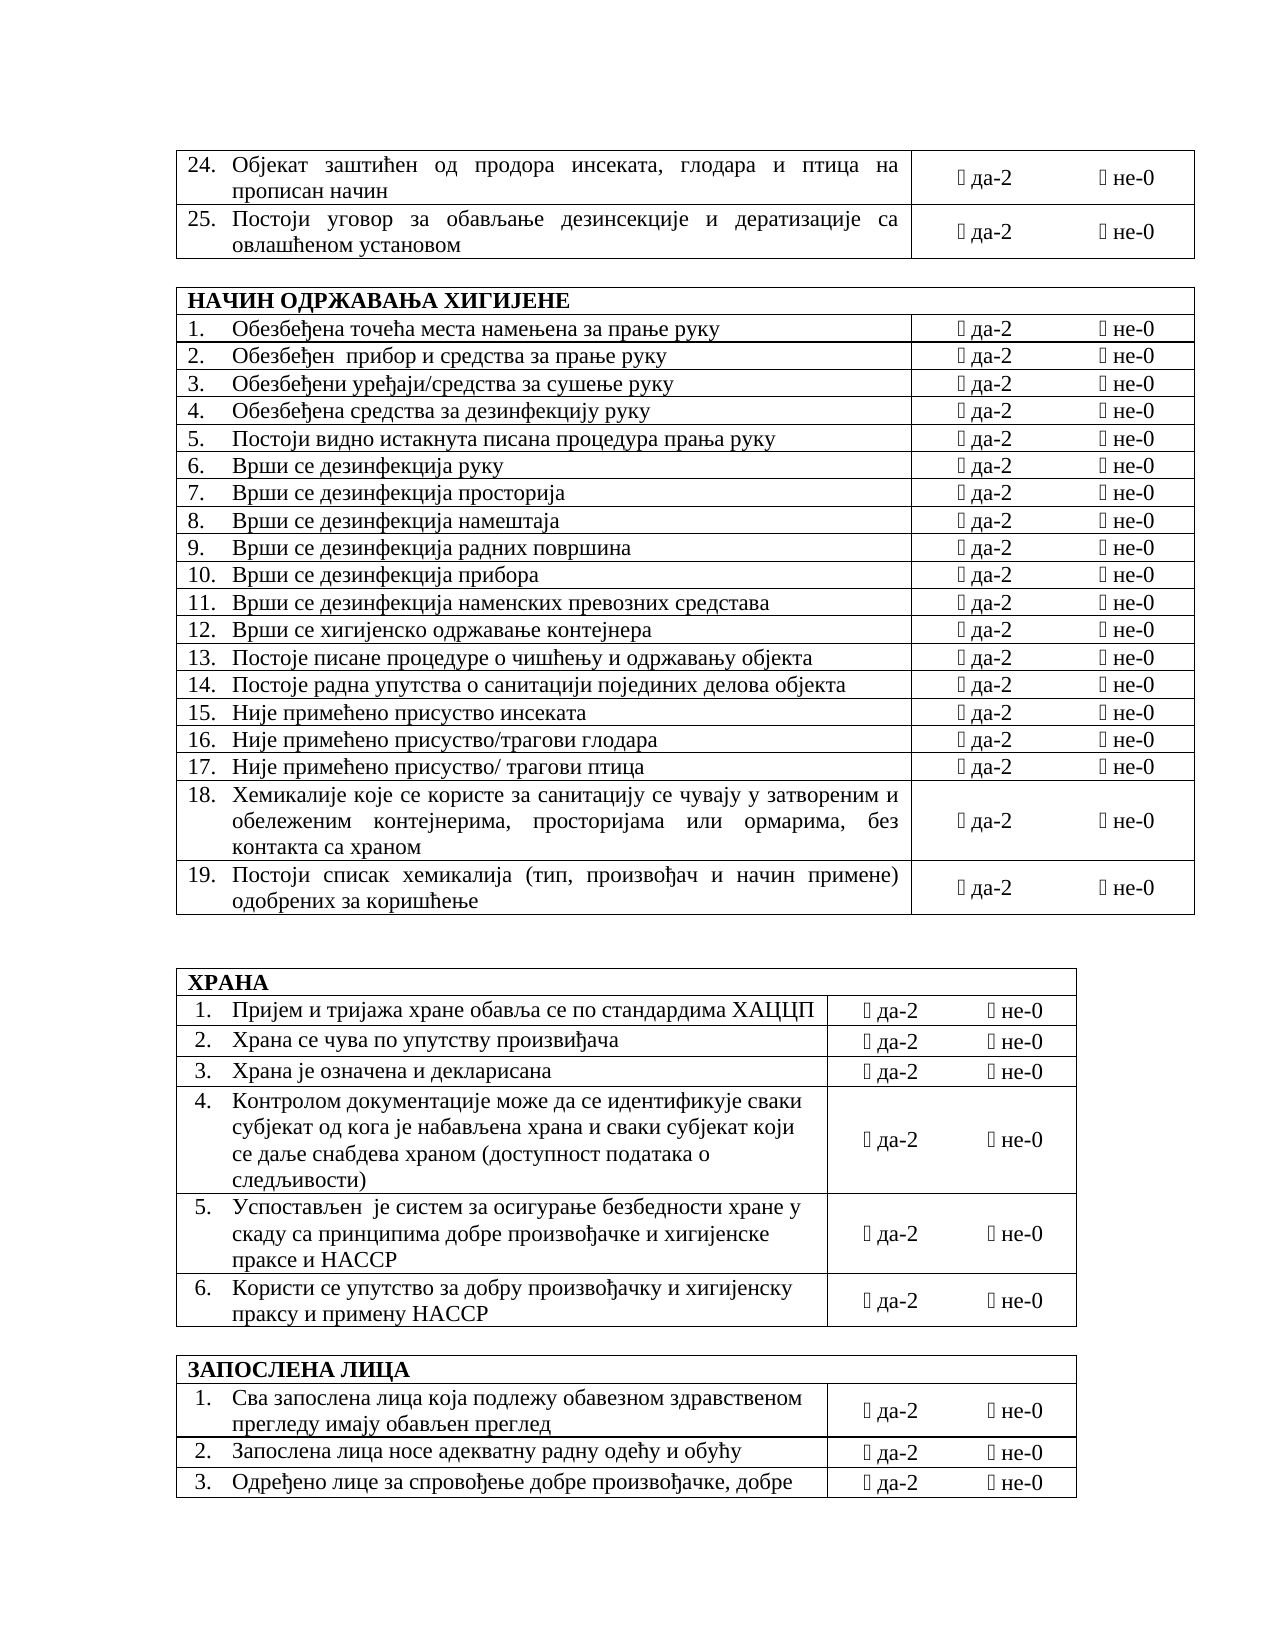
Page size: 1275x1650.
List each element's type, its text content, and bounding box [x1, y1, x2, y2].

table_cell да-2 [912, 699, 1059, 725]
table_cell не-0 [1059, 151, 1194, 204]
table_header ЗАПОСЛЕНА ЛИЦА [177, 1356, 1076, 1383]
table_cell Врши се дезинфекција радних површина [177, 534, 911, 561]
table_cell Објекат заштићен од продора инсеката, глодара и птица на прописан начин [177, 151, 911, 204]
table_cell Врши се дезинфекција просторија [177, 479, 911, 506]
table_cell да-2 [912, 534, 1059, 561]
table_cell да-2 [828, 1194, 954, 1272]
table_cell не-0 [954, 1026, 1076, 1056]
table_cell Врши се дезинфекција прибора [177, 562, 911, 588]
table_cell да-2 [912, 343, 1059, 369]
table_cell не-0 [1059, 562, 1194, 588]
table_cell да-2 [912, 671, 1059, 697]
table_cell Врши се хигијенско одржавање контејнера [177, 616, 911, 643]
table_cell Врши се дезинфекција намештаја [177, 507, 911, 533]
table_cell не-0 [1059, 343, 1194, 369]
table_cell Запослена лица носе адекватну радну одећу и обућу [177, 1438, 827, 1467]
table_cell Обезбеђена точећа места намењена за прање руку [177, 315, 911, 341]
table_cell не-0 [954, 996, 1076, 1025]
table_header НАЧИН ОДРЖАВАЊА ХИГИЈЕНЕ [177, 288, 1194, 314]
table_cell да-2 [912, 315, 1059, 341]
table_cell да-2 [912, 370, 1059, 396]
table_cell Обезбеђен прибор и средства за прање руку [177, 343, 911, 369]
table_cell Није примећено присуство/ трагови птица [177, 753, 911, 780]
table_cell не-0 [1059, 479, 1194, 506]
table_cell да-2 [912, 781, 1059, 860]
table_cell Постоје писане процедуре о чишћењу и одржавању објекта [177, 644, 911, 670]
table_cell Успостављен је систем за осигурање безбедности хране у скаду са принципима добре произвођачке и хигијенске праксе и HACCP [177, 1194, 827, 1272]
table_cell Врши се дезинфекција руку [177, 452, 911, 478]
table_cell Обезбеђени уређаји/средства за сушење руку [177, 370, 911, 396]
table_cell не-0 [1059, 699, 1194, 725]
table_cell да-2 [828, 1468, 954, 1497]
table_cell Није примећено присуство инсеката [177, 699, 911, 725]
table_cell Постоје радна упутства о санитацији појединих делова објекта [177, 671, 911, 697]
table_cell да-2 [828, 1384, 954, 1436]
table_cell не-0 [954, 1438, 1076, 1467]
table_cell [177, 1468, 827, 1497]
table_cell не-0 [1059, 452, 1194, 478]
table_cell да-2 [912, 616, 1059, 643]
table_cell не-0 [1059, 781, 1194, 860]
table_cell да-2 [912, 644, 1059, 670]
table_cell не-0 [954, 1468, 1076, 1497]
table_cell Сва запослена лица која подлежу обавезном здравственом прегледу имају обављен преглед [177, 1384, 827, 1436]
table_cell Хемикалије које се користе за санитацију се чувају у затвореним и обележеним контејнерима, просторијама или ормарима, без контакта са храном [177, 781, 911, 860]
table_cell да-2 [828, 1274, 954, 1326]
table_cell да-2 [912, 425, 1059, 451]
table_cell да-2 [912, 507, 1059, 533]
table_cell не-0 [954, 1274, 1076, 1326]
table_cell не-0 [1059, 315, 1194, 341]
table_cell не-0 [954, 1194, 1076, 1272]
table_cell да-2 [912, 861, 1059, 913]
table_cell да-2 [912, 479, 1059, 506]
table_cell Храна се чува по упутству произвиђача [177, 1026, 827, 1056]
table_cell не-0 [1059, 397, 1194, 423]
table_cell не-0 [954, 1057, 1076, 1086]
table_cell Постоји списак хемикалија (тип, произвођач и начин примене) одобрених за коришћење [177, 861, 911, 913]
table_cell Храна је означена и декларисана [177, 1057, 827, 1086]
table_cell не-0 [954, 1087, 1076, 1192]
table_cell да-2 [912, 562, 1059, 588]
table_cell Обезбеђена средства за дезинфекцију руку [177, 397, 911, 423]
table_cell Пријем и тријажа хране обавља се по стандардима ХАЦЦП [177, 996, 827, 1025]
table_cell да-2 [912, 753, 1059, 780]
table_cell да-2 [828, 1026, 954, 1056]
table_cell не-0 [1059, 370, 1194, 396]
table_cell да-2 [912, 726, 1059, 752]
table_cell Није примећено присуство/трагови глодара [177, 726, 911, 752]
table_cell не-0 [1059, 671, 1194, 697]
table_cell да-2 [912, 151, 1059, 204]
table_cell да-2 [828, 1438, 954, 1467]
table_cell не-0 [1059, 589, 1194, 615]
table_cell да-2 [912, 205, 1059, 257]
table_cell да-2 [828, 1057, 954, 1086]
table_cell не-0 [1059, 616, 1194, 643]
table_cell не-0 [954, 1384, 1076, 1436]
table_cell Постоји видно истакнута писана процедура прања руку [177, 425, 911, 451]
table_cell не-0 [1059, 726, 1194, 752]
table_cell Постоји уговор за обављање дезинсекције и дератизације са овлашћеном установом [177, 205, 911, 257]
table_cell Врши се дезинфекција наменских превозних средстава [177, 589, 911, 615]
table_cell не-0 [1059, 205, 1194, 257]
table_cell да-2 [828, 1087, 954, 1192]
table_cell не-0 [1059, 534, 1194, 561]
table_cell не-0 [1059, 861, 1194, 913]
table_cell не-0 [1059, 753, 1194, 780]
table_cell не-0 [1059, 425, 1194, 451]
table_cell Контролом документације може да се идентификује сваки субјекат од кога је набављена храна и сваки субјекат који се даље снабдева храном (доступност података о следљивости) [177, 1087, 827, 1192]
table_cell Користи се упутство за добру произвођачку и хигијенску праксу и примену HACCP [177, 1274, 827, 1326]
table_cell не-0 [1059, 507, 1194, 533]
table_header ХРАНА [177, 969, 1076, 995]
table_cell да-2 [828, 996, 954, 1025]
table_cell да-2 [912, 452, 1059, 478]
table_cell не-0 [1059, 644, 1194, 670]
table_cell да-2 [912, 589, 1059, 615]
table_cell да-2 [912, 397, 1059, 423]
